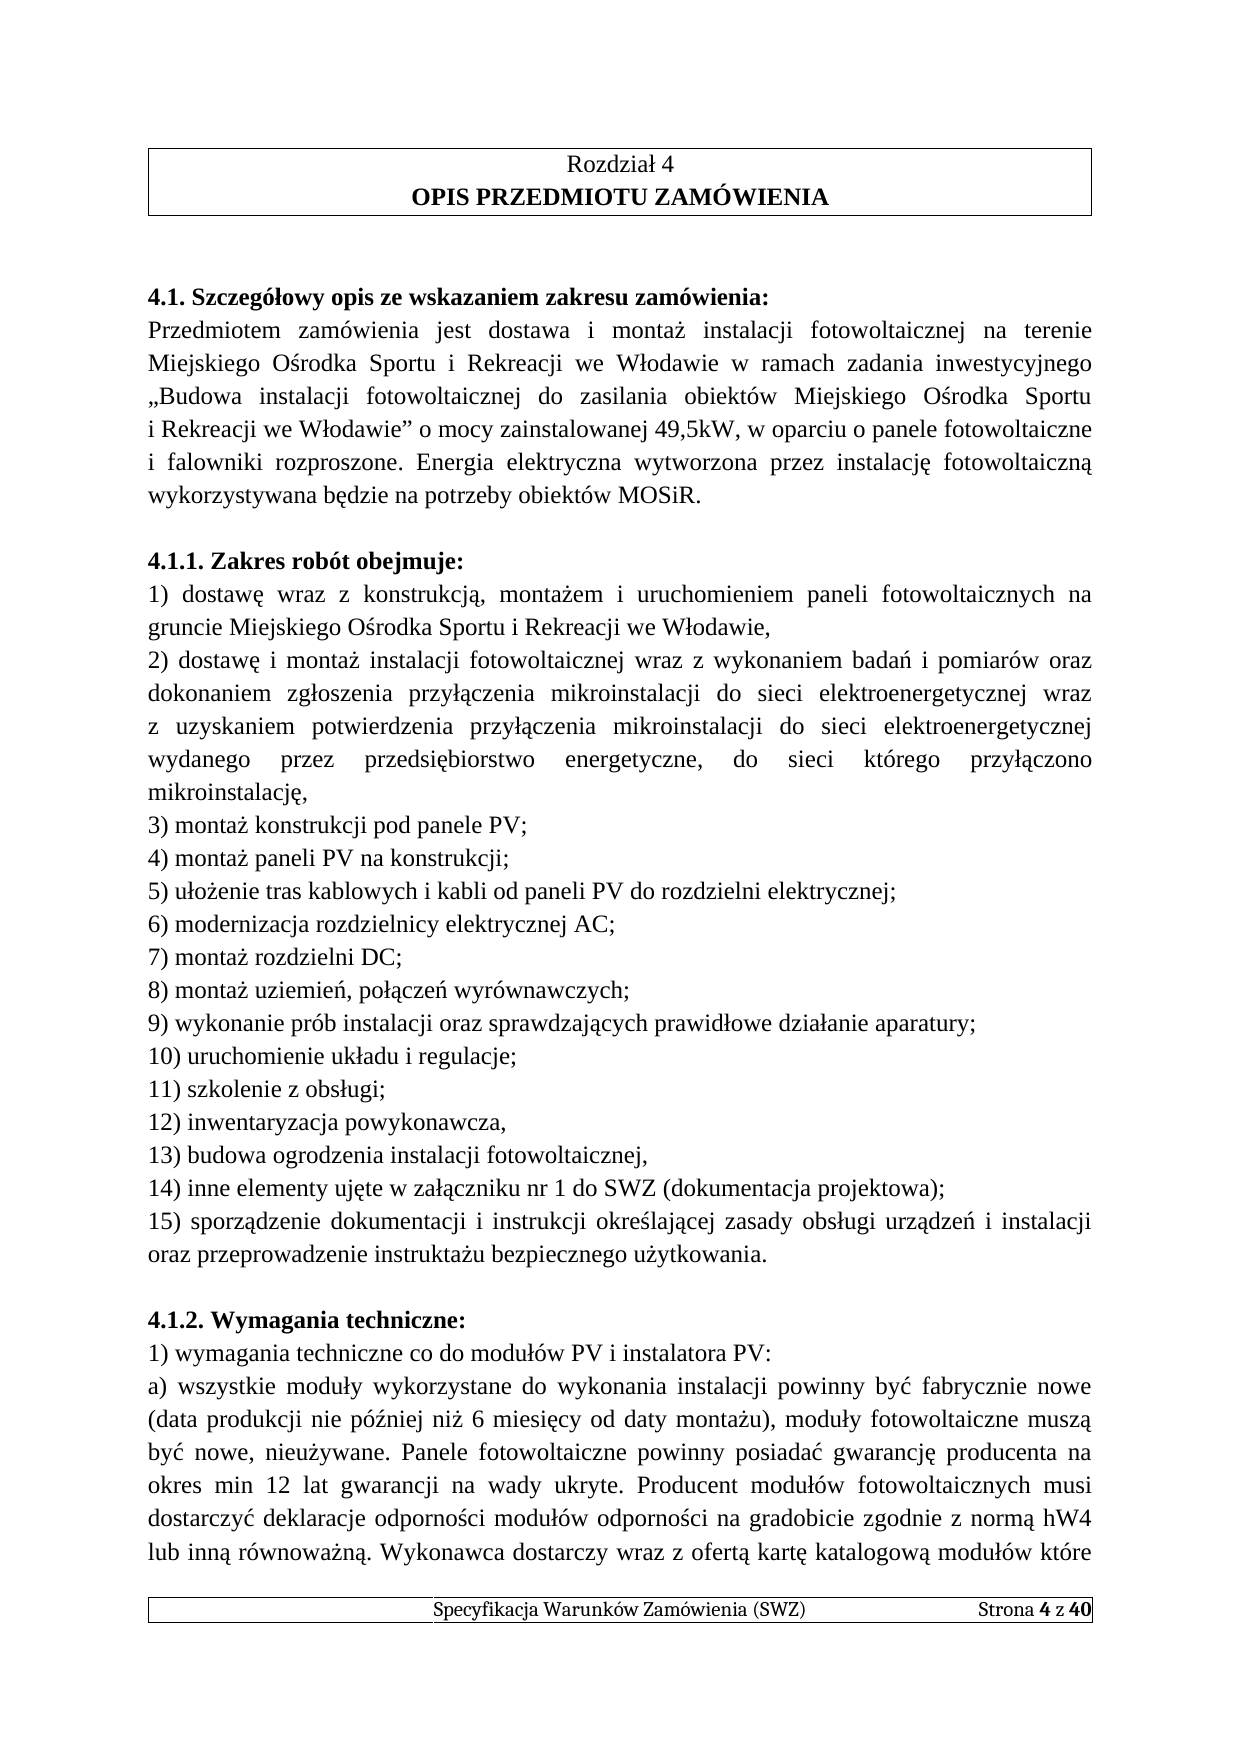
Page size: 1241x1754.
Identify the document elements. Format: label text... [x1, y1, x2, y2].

text 10) uruchomienie układu i regulacje; [148, 1041, 1093, 1070]
text 3) montaż konstrukcji pod panele PV; [148, 810, 1093, 839]
text 4) montaż paneli PV na konstrukcji; [148, 843, 1093, 872]
text 4.1.1. Zakres robót obejmuje: [148, 546, 1093, 575]
text 1) dostawę wraz z konstrukcją, montażem i uruchomieniem paneli fotowoltaicznych na gruncie Miejskiego Ośrodka Sportu i Rekreacji we Włodawie, [148, 579, 1093, 641]
text 4.1. Szczegółowy opis ze wskazaniem zakresu zamówienia: [148, 282, 1093, 311]
text 6) modernizacja rozdzielnicy elektrycznej AC; [148, 909, 1093, 938]
text 4.1.2. Wymagania techniczne: [148, 1305, 1093, 1334]
text 15) sporządzenie dokumentacji i instrukcji określającej zasady obsługi urządzeń i instalacji oraz przeprowadzenie instruktażu bezpiecznego użytkowania. [148, 1206, 1093, 1268]
text 13) budowa ogrodzenia instalacji fotowoltaicznej, [148, 1140, 1093, 1169]
text 11) szkolenie z obsługi; [148, 1074, 1093, 1103]
text 14) inne elementy ujęte w załączniku nr 1 do SWZ (dokumentacja projektowa); [148, 1173, 1093, 1202]
table_header Rozdział 4 OPIS PRZEDMIOTU ZAMÓWIENIA [149, 149, 1091, 215]
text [148, 1371, 1093, 1565]
text 2) dostawę i montaż instalacji fotowoltaicznej wraz z wykonaniem badań i pomiarów oraz dokonaniem zgłoszenia przyłączenia mikroinstalacji do sieci elektroenergetycznej wraz z uzyskaniem potwierdzenia przyłączenia mikroinstalacji do sieci elektroenergetycznej wydanego przez przedsiębiorstwo energetyczne, do sieci którego przyłączono mikroinstalację, [148, 645, 1093, 806]
text 8) montaż uziemień, połączeń wyrównawczych; [148, 975, 1093, 1004]
text Przedmiotem zamówienia jest dostawa i montaż instalacji fotowoltaicznej na terenie Miejskiego Ośrodka Sportu i Rekreacji we Włodawie w ramach zadania inwestycyjnego „Budowa instalacji fotowoltaicznej do zasilania obiektów Miejskiego Ośrodka Sportu i Rekreacji we Włodawie” o mocy zainstalowanej 49,5kW, w oparciu o panele fotowoltaiczne i falowniki rozproszone. Energia elektryczna wytworzona przez instalację fotowoltaiczną wykorzystywana będzie na potrzeby obiektów MOSiR. [148, 315, 1093, 509]
text 12) inwentaryzacja powykonawcza, [148, 1107, 1093, 1136]
text 7) montaż rozdzielni DC; [148, 942, 1093, 971]
text 9) wykonanie prób instalacji oraz sprawdzających prawidłowe działanie aparatury; [148, 1008, 1093, 1037]
text 5) ułożenie tras kablowych i kabli od paneli PV do rozdzielni elektrycznej; [148, 876, 1093, 905]
text 1) wymagania techniczne co do modułów PV i instalatora PV: [148, 1338, 1093, 1367]
